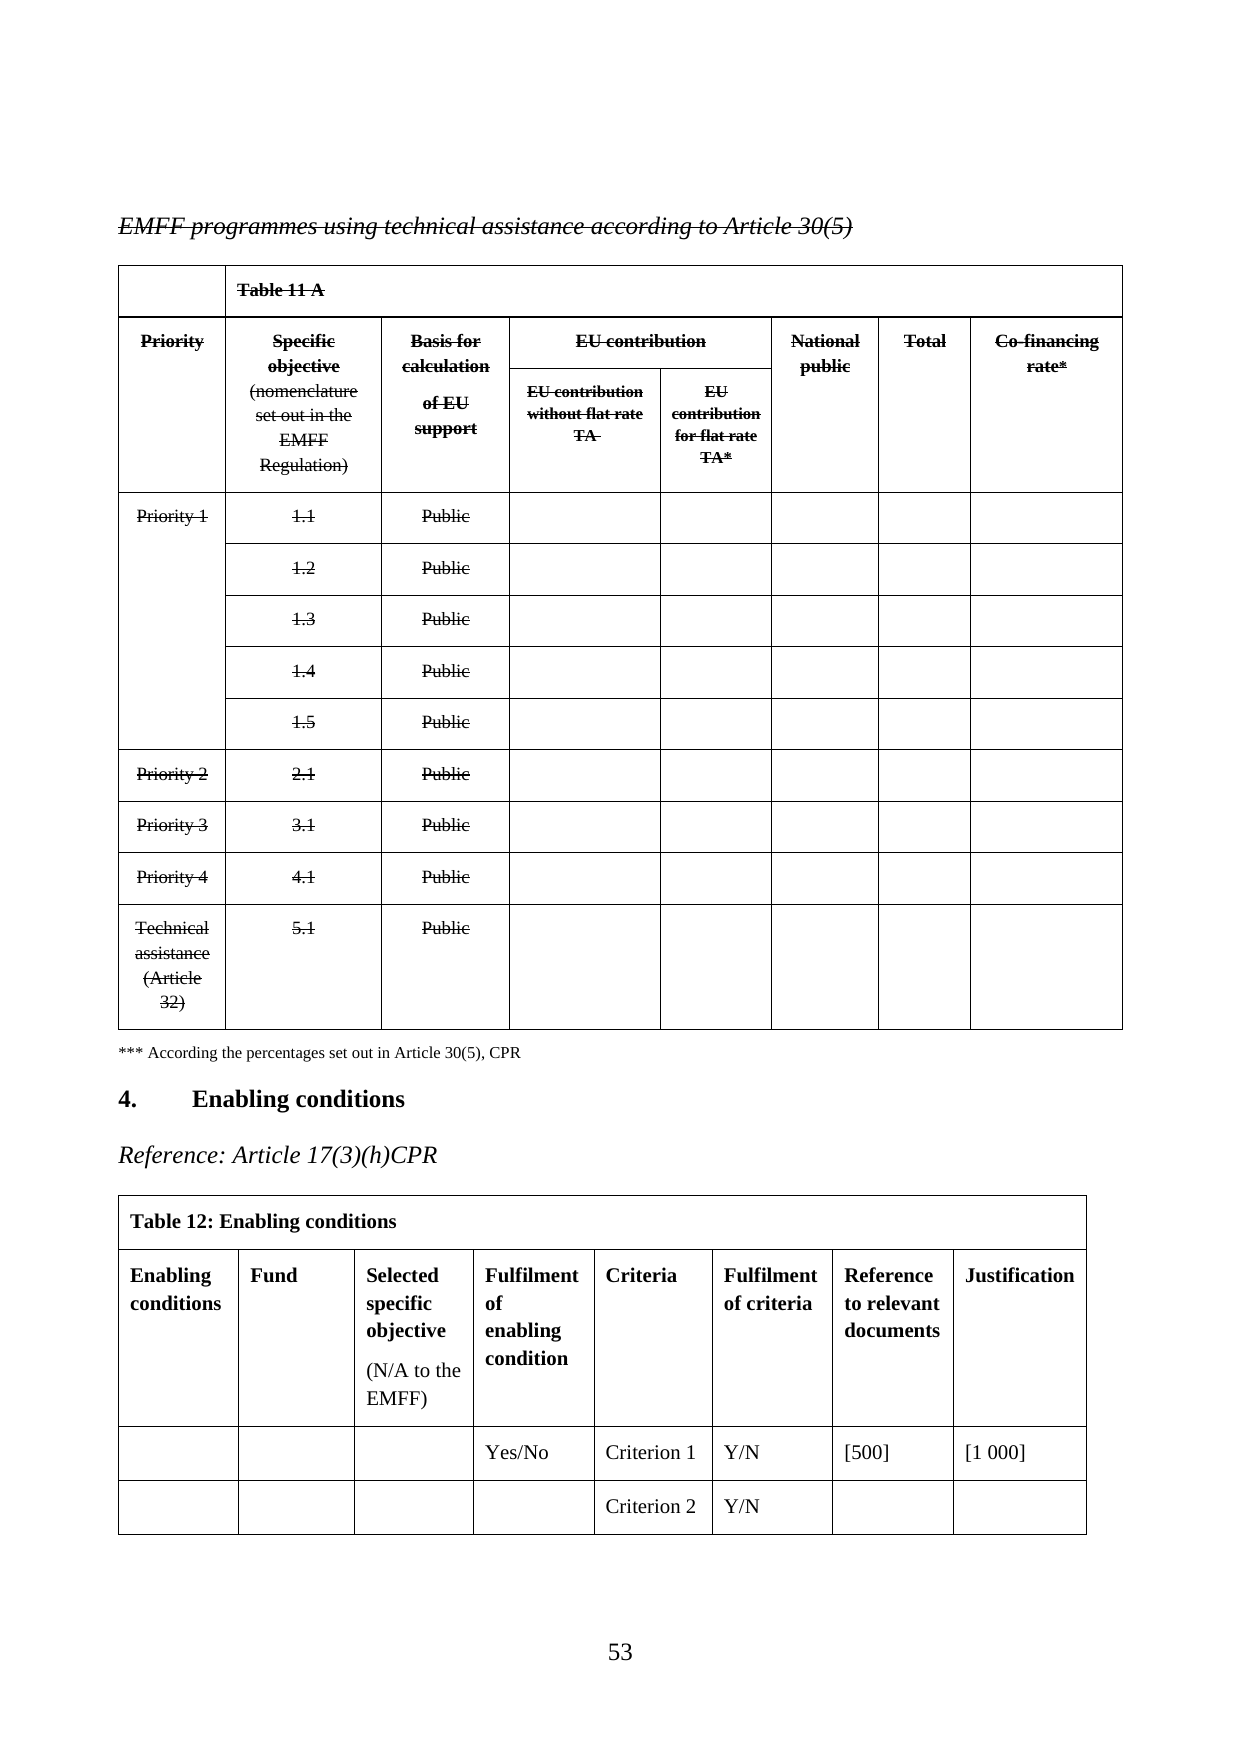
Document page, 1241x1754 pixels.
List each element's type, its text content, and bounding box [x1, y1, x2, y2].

table_cell Public [382, 544, 509, 595]
table_cell [971, 853, 1122, 903]
table_cell [510, 647, 660, 698]
table_cell [772, 596, 878, 646]
table_cell [772, 750, 878, 801]
table_header Table 12: Enabling conditions [119, 1196, 1086, 1249]
table_cell 1.4 [226, 647, 381, 698]
table_cell [510, 699, 660, 749]
table_cell [661, 699, 771, 749]
table_cell EU contribution for flat rate TA* [661, 369, 771, 492]
table_cell [661, 596, 771, 646]
table_cell EU contribution [510, 318, 771, 368]
table_cell 1.5 [226, 699, 381, 749]
table_cell [879, 596, 970, 646]
table_cell Priority [119, 318, 225, 492]
table_cell Co-financing rate* [971, 318, 1122, 492]
table_cell [510, 853, 660, 903]
table_cell Fulfilment of criteria [713, 1250, 832, 1426]
table_cell [510, 905, 660, 1029]
table_cell 2.1 [226, 750, 381, 801]
table_cell [971, 750, 1122, 801]
table_cell [879, 750, 970, 801]
table_cell [510, 544, 660, 595]
table_cell Technical assistance (Article 32) [119, 905, 225, 1029]
table_cell [355, 1427, 473, 1480]
table_cell [661, 905, 771, 1029]
table_cell [772, 853, 878, 903]
table_cell [879, 905, 970, 1029]
table_cell Criterion 1 [595, 1427, 712, 1480]
table_cell [954, 1481, 1086, 1534]
table_cell [119, 1427, 238, 1480]
table_cell 5.1 [226, 905, 381, 1029]
table_cell Priority 4 [119, 853, 225, 903]
text *** According the percentages set out in Article 30(5), CPR [118, 1043, 1122, 1062]
table_cell Total [879, 318, 970, 492]
text EMFF programmes using technical assistance according to Article 30(5) [118, 211, 1122, 240]
table_cell Y/N [713, 1481, 832, 1534]
table_cell 3.1 [226, 802, 381, 852]
table_cell [879, 802, 970, 852]
table_cell [510, 493, 660, 543]
table_cell [474, 1481, 594, 1534]
table_cell Public [382, 493, 509, 543]
table_cell Public [382, 905, 509, 1029]
table_cell 4.1 [226, 853, 381, 903]
table_cell Public [382, 699, 509, 749]
table_cell Basis for calculation of EU support [382, 318, 509, 492]
table_cell [500] [833, 1427, 953, 1480]
table_cell Enabling conditions [119, 1250, 238, 1426]
table_cell Y/N [713, 1427, 832, 1480]
table_cell [510, 596, 660, 646]
table_cell Reference to relevant documents [833, 1250, 953, 1426]
table_cell Priority 3 [119, 802, 225, 852]
table_cell Public [382, 802, 509, 852]
table_cell [879, 544, 970, 595]
table_cell [661, 853, 771, 903]
table_cell Fund [239, 1250, 354, 1426]
table_cell [971, 596, 1122, 646]
table_cell [661, 750, 771, 801]
table_cell Public [382, 647, 509, 698]
table_cell [661, 493, 771, 543]
table_cell Public [382, 853, 509, 903]
table_cell [119, 1481, 238, 1534]
table_cell [971, 544, 1122, 595]
table_cell Public [382, 750, 509, 801]
table_cell [772, 802, 878, 852]
table_cell [355, 1481, 473, 1534]
table_cell [971, 802, 1122, 852]
table_cell EU contribution without flat rate TA [510, 369, 660, 492]
table_cell [772, 544, 878, 595]
table_cell [772, 699, 878, 749]
table_cell 1.2 [226, 544, 381, 595]
table_cell [239, 1481, 354, 1534]
table_cell [510, 802, 660, 852]
table_cell [971, 905, 1122, 1029]
table_cell [971, 493, 1122, 543]
text Reference: Article 17(3)(h)CPR [118, 1140, 1122, 1168]
table_cell Priority 1 [119, 493, 225, 749]
table_cell 1.3 [226, 596, 381, 646]
table_cell Criterion 2 [595, 1481, 712, 1534]
table_cell [661, 544, 771, 595]
table_cell [879, 853, 970, 903]
table_cell Yes/No [474, 1427, 594, 1480]
table_cell [510, 750, 660, 801]
table_cell [971, 647, 1122, 698]
table_cell [772, 493, 878, 543]
table_cell Priority 2 [119, 750, 225, 801]
table_cell [879, 493, 970, 543]
table_cell [239, 1427, 354, 1480]
table_cell [772, 647, 878, 698]
table_cell Criteria [595, 1250, 712, 1426]
table_cell [772, 905, 878, 1029]
table_cell Justification [954, 1250, 1086, 1426]
table_cell [1 000] [954, 1427, 1086, 1480]
table_cell [971, 699, 1122, 749]
table_cell [879, 647, 970, 698]
text 4. Enabling conditions [118, 1084, 1122, 1113]
table_cell Fulfilment of enabling condition [474, 1250, 594, 1426]
table_header Table 11 A [226, 266, 1122, 316]
table_cell National public [772, 318, 878, 492]
table_header [119, 266, 225, 316]
table_cell [661, 802, 771, 852]
table_cell [661, 647, 771, 698]
table_cell 1.1 [226, 493, 381, 543]
table_cell [879, 699, 970, 749]
table_cell [833, 1481, 953, 1534]
table_cell Public [382, 596, 509, 646]
table_cell Selected specific objective (N/A to the EMFF) [355, 1250, 473, 1426]
table_cell Specific objective (nomenclature set out in the EMFF Regulation) [226, 318, 381, 492]
